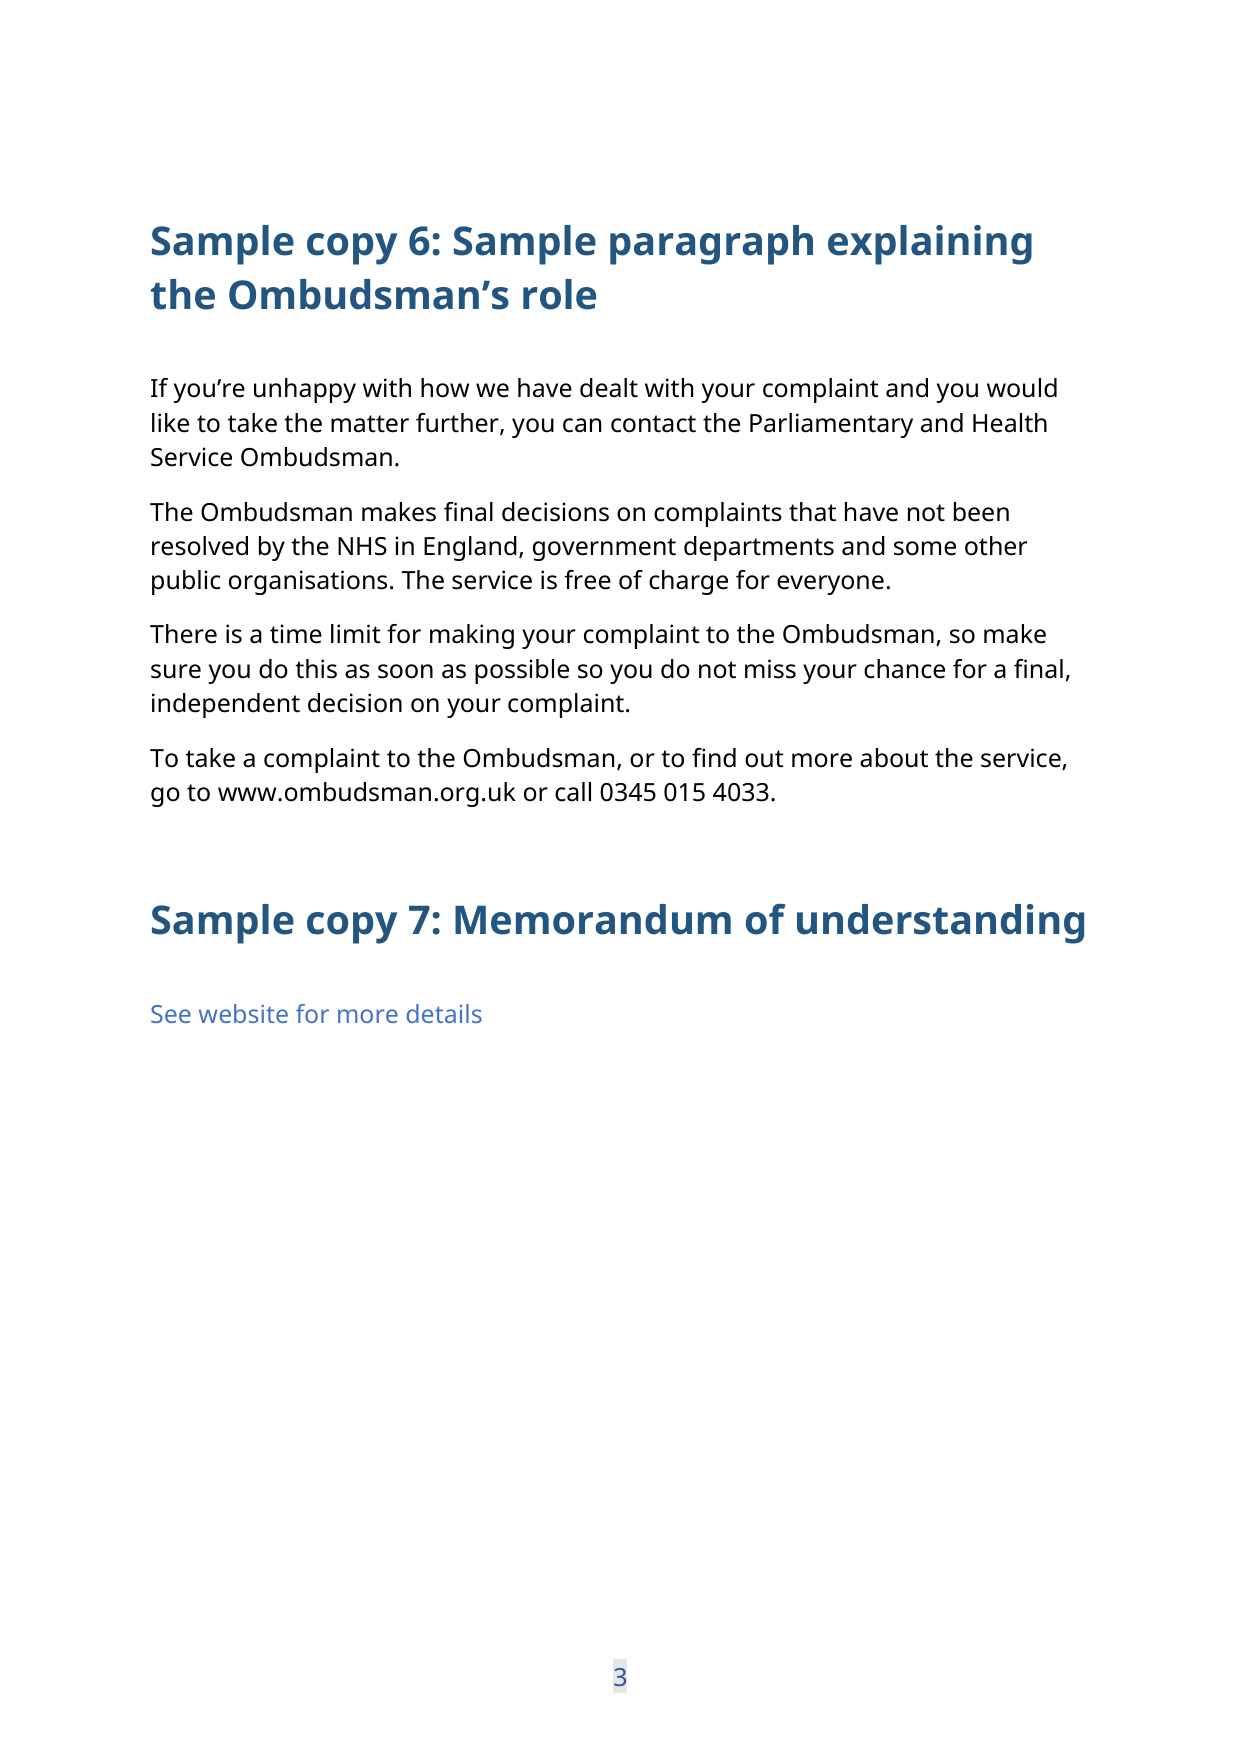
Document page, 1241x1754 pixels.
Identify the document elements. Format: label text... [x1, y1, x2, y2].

subtitle Sample copy 7: Memorandum of understanding [150, 892, 1090, 946]
subtitle Sample copy 6: Sample paragraph explaining the Ombudsman’s role [150, 213, 1090, 321]
text See website for more details [150, 996, 1090, 1030]
text If you’re unhappy with how we have dealt with your complaint and you would like to take the matter further, you can contact the Parliamentary and Health Service Ombudsman. [150, 371, 1090, 473]
text The Ombudsman makes final decisions on complaints that have not been resolved by the NHS in England, government departments and some other public organisations. The service is free of charge for everyone. [150, 494, 1090, 596]
text There is a time limit for making your complaint to the Ombudsman, so make sure you do this as soon as possible so you do not miss your chance for a final, independent decision on your complaint. [150, 617, 1090, 719]
text To take a complaint to the Ombudsman, or to find out more about the service, go to www.ombudsman.org.uk or call 0345 015 4033. [150, 740, 1090, 808]
